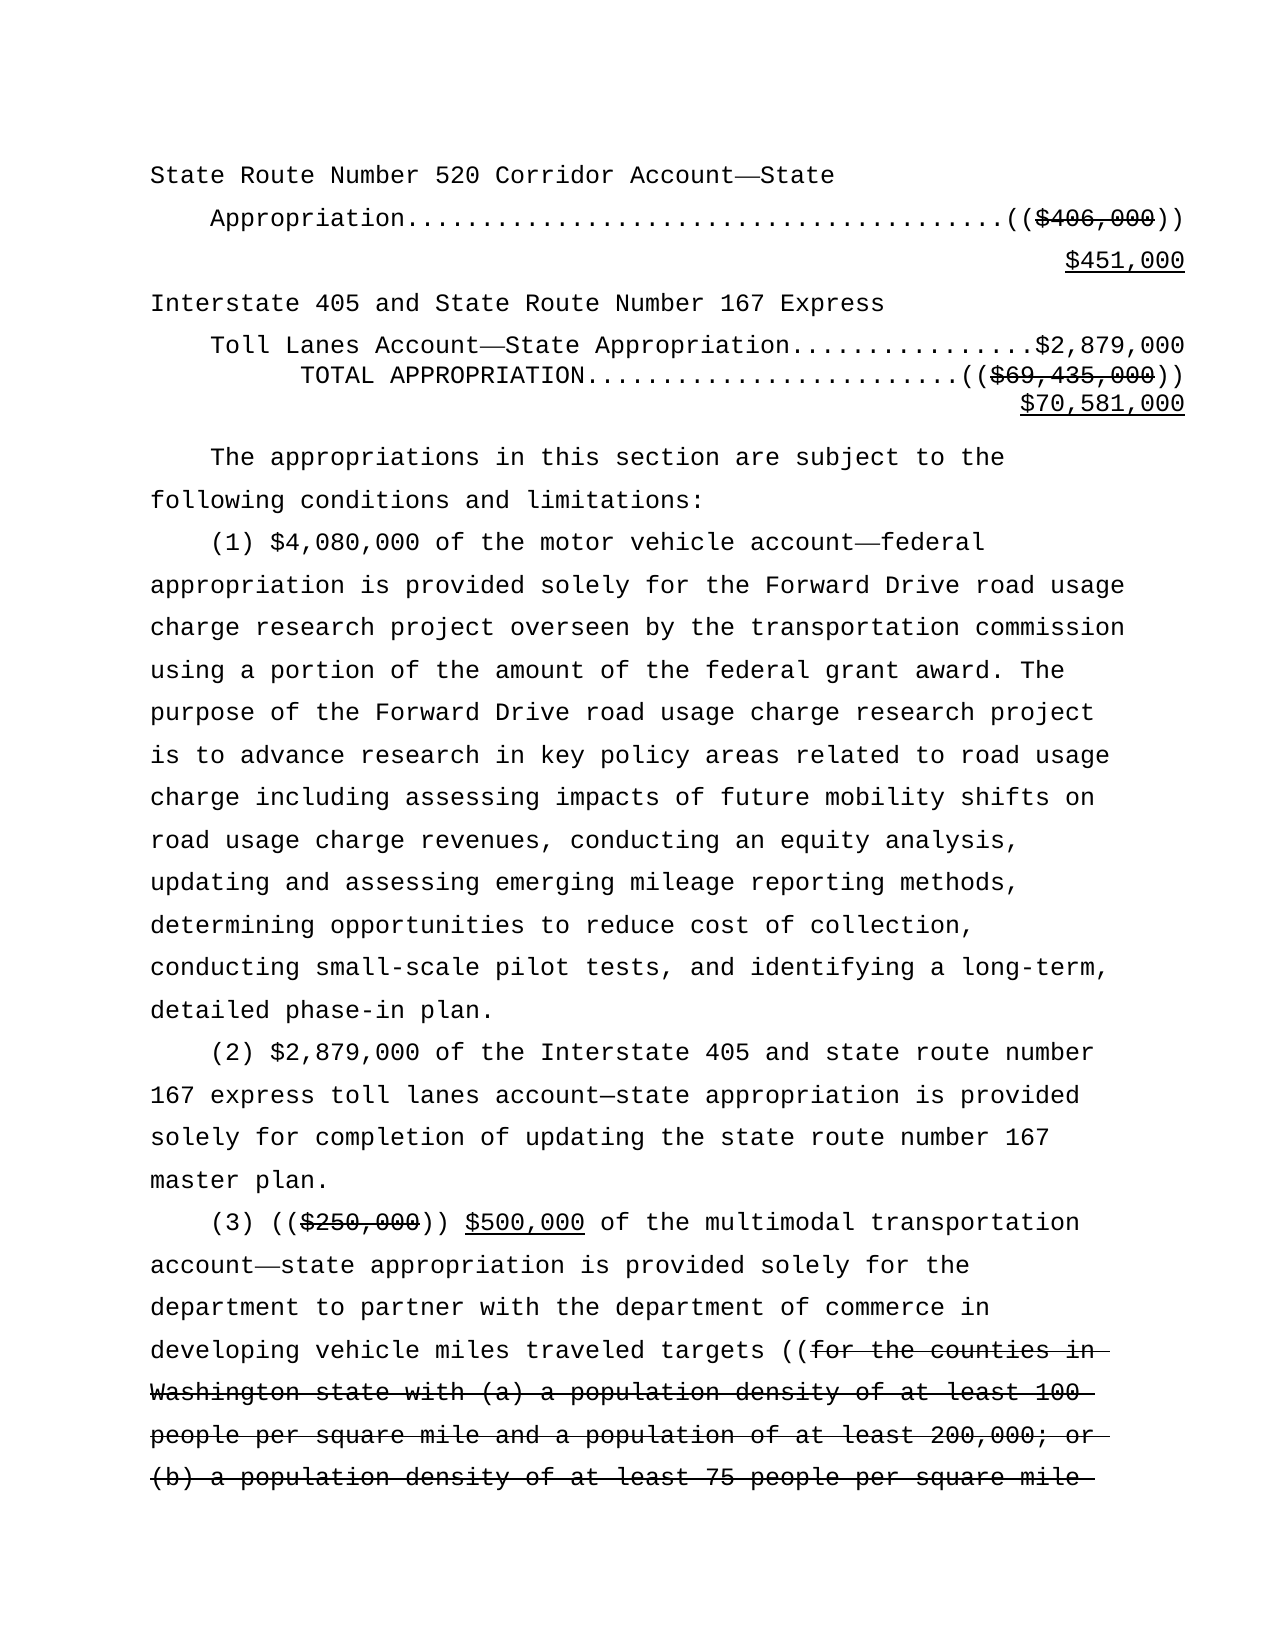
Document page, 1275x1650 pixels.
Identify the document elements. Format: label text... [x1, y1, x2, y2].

text (2) $2,879,000 of the Interstate 405 and state route number 167 express toll lanes account—state appropriation is provided solely for completion of updating the state route number 167 master plan. [150, 1027, 1125, 1197]
text (1) $4,080,000 of the motor vehicle account—federal appropriation is provided solely for the Forward Drive road usage charge research project overseen by the transportation commission using a portion of the amount of the federal grant award. The purpose of the Forward Drive road usage charge research project is to advance research in key policy areas related to road usage charge including assessing impacts of future mobility shifts on road usage charge revenues, conducting an equity analysis, updating and assessing emerging mileage reporting methods, determining opportunities to reduce cost of collection, conducting small-scale pilot tests, and identifying a long-term, detailed phase-in plan. [150, 517, 1125, 1027]
text $451,000 [150, 235, 1125, 277]
text TOTAL APPROPRIATION (($69,435,000)) [150, 362, 1125, 391]
text State Route Number 520 Corridor Account—State [150, 150, 1125, 192]
text Appropriation (($406,000)) [150, 192, 1125, 235]
text Toll Lanes Account—State Appropriation $2,879,000 [150, 320, 1125, 362]
text The appropriations in this section are subject to the following conditions and limitations: [150, 432, 1125, 517]
text $70,581,000 [150, 391, 1125, 419]
text Interstate 405 and State Route Number 167 Express [150, 277, 1125, 320]
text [150, 1197, 1125, 1494]
